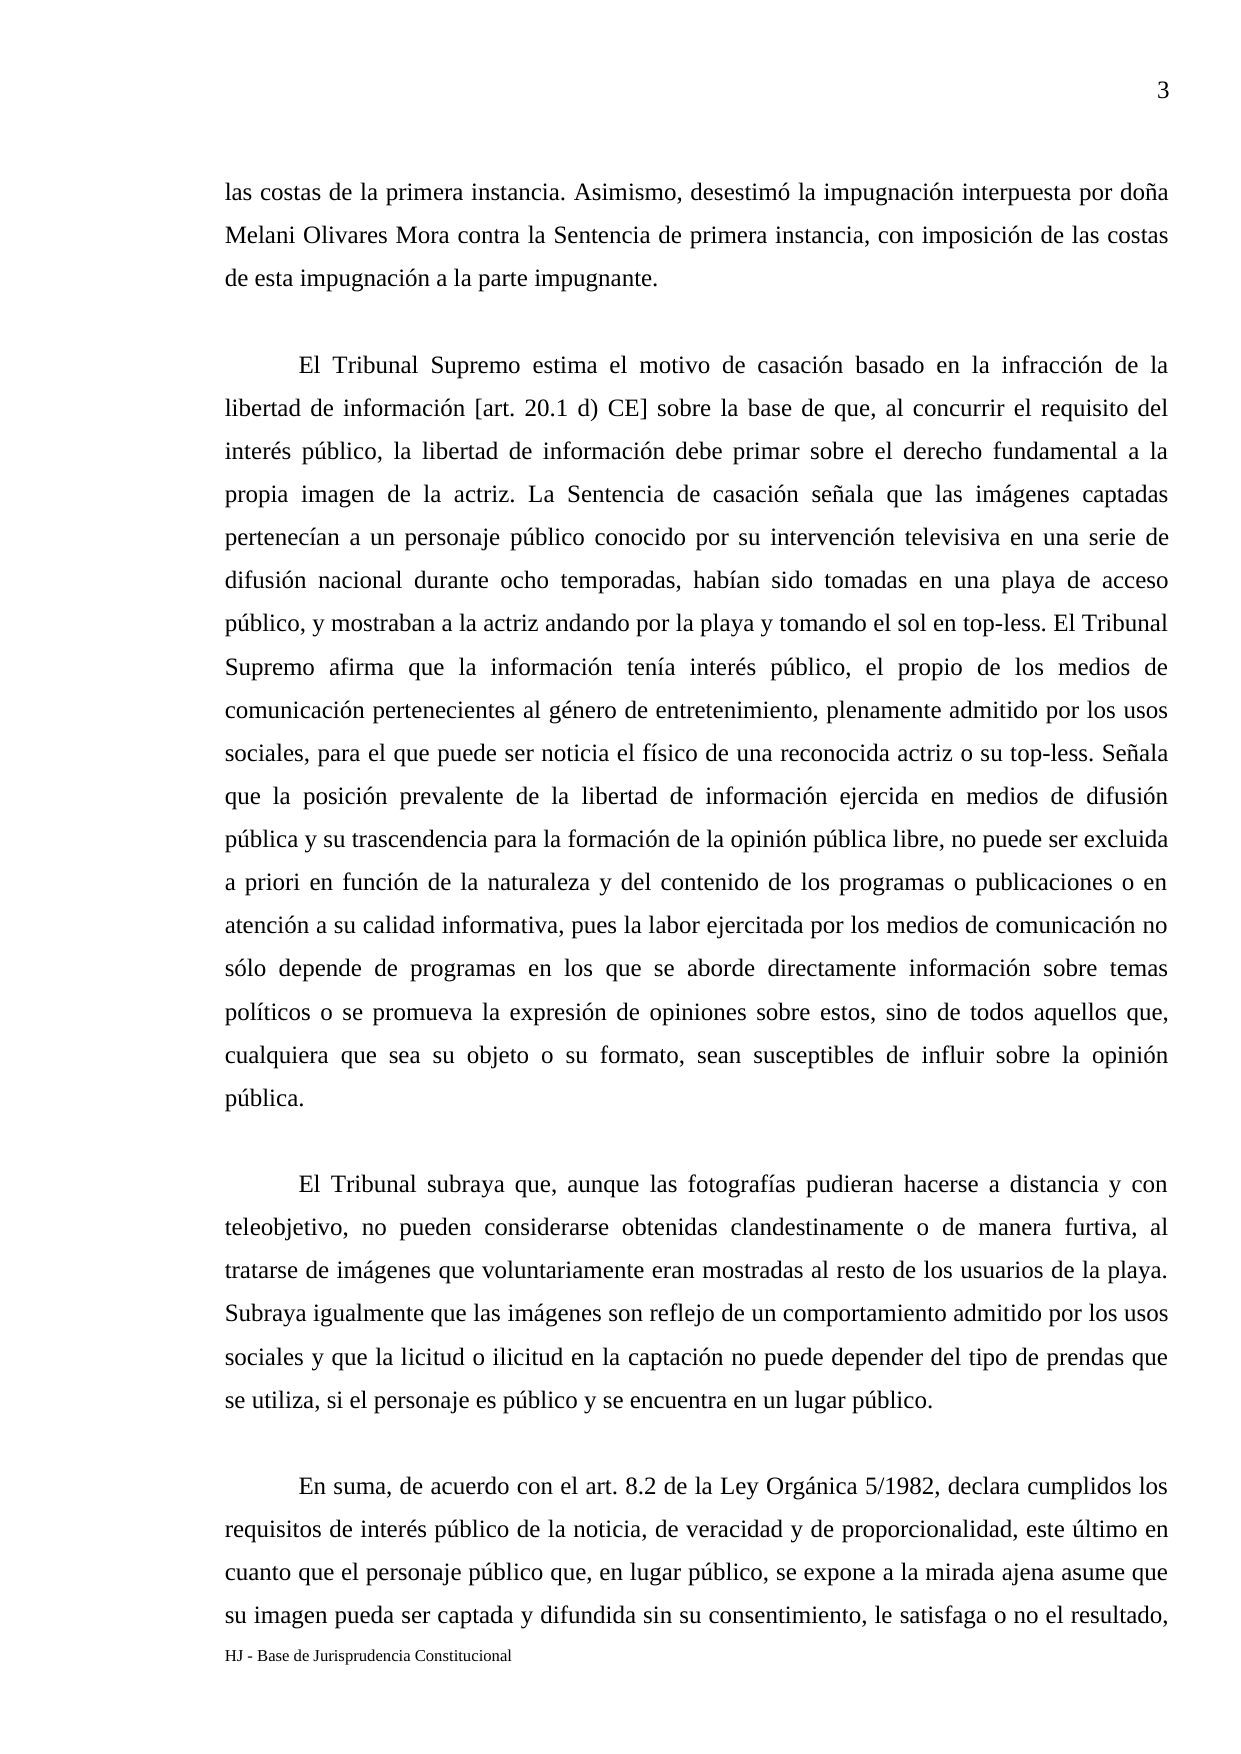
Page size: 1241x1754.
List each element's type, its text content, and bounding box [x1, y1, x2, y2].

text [224, 177, 1169, 292]
text El Tribunal Supremo estima el motivo de casación basado en la infracción de la libertad de información [art. 20.1 d) CE] sobre la base de que, al concurrir el requisito del interés público, la libertad de información debe primar sobre el derecho fundamental a la propia imagen de la actriz. La Sentencia de casación señala que las imágenes captadas pertenecían a un personaje público conocido por su intervención televisiva en una serie de difusión nacional durante ocho temporadas, habían sido tomadas en una playa de acceso público, y mostraban a la actriz andando por la playa y tomando el sol en top-less. El Tribunal Supremo afirma que la información tenía interés público, el propio de los medios de comunicación pertenecientes al género de entretenimiento, plenamente admitido por los usos sociales, para el que puede ser noticia el físico de una reconocida actriz o su top-less. Señala que la posición prevalente de la libertad de información ejercida en medios de difusión pública y su trascendencia para la formación de la opinión pública libre, no puede ser excluida a priori en función de la naturaleza y del contenido de los programas o publicaciones o en atención a su calidad informativa, pues la labor ejercitada por los medios de comunicación no sólo depende de programas en los que se aborde directamente información sobre temas políticos o se promueva la expresión de opiniones sobre estos, sino de todos aquellos que, cualquiera que sea su objeto o su formato, sean susceptibles de influir sobre la opinión pública. [224, 350, 1169, 1112]
text El Tribunal subraya que, aunque las fotografías pudieran hacerse a distancia y con teleobjetivo, no pueden considerarse obtenidas clandestinamente o de manera furtiva, al tratarse de imágenes que voluntariamente eran mostradas al resto de los usuarios de la playa. Subraya igualmente que las imágenes son reflejo de un comportamiento admitido por los usos sociales y que la licitud o ilicitud en la captación no puede depender del tipo de prendas que se utiliza, si el personaje es público y se encuentra en un lugar público. [224, 1169, 1169, 1413]
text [224, 1471, 1169, 1629]
